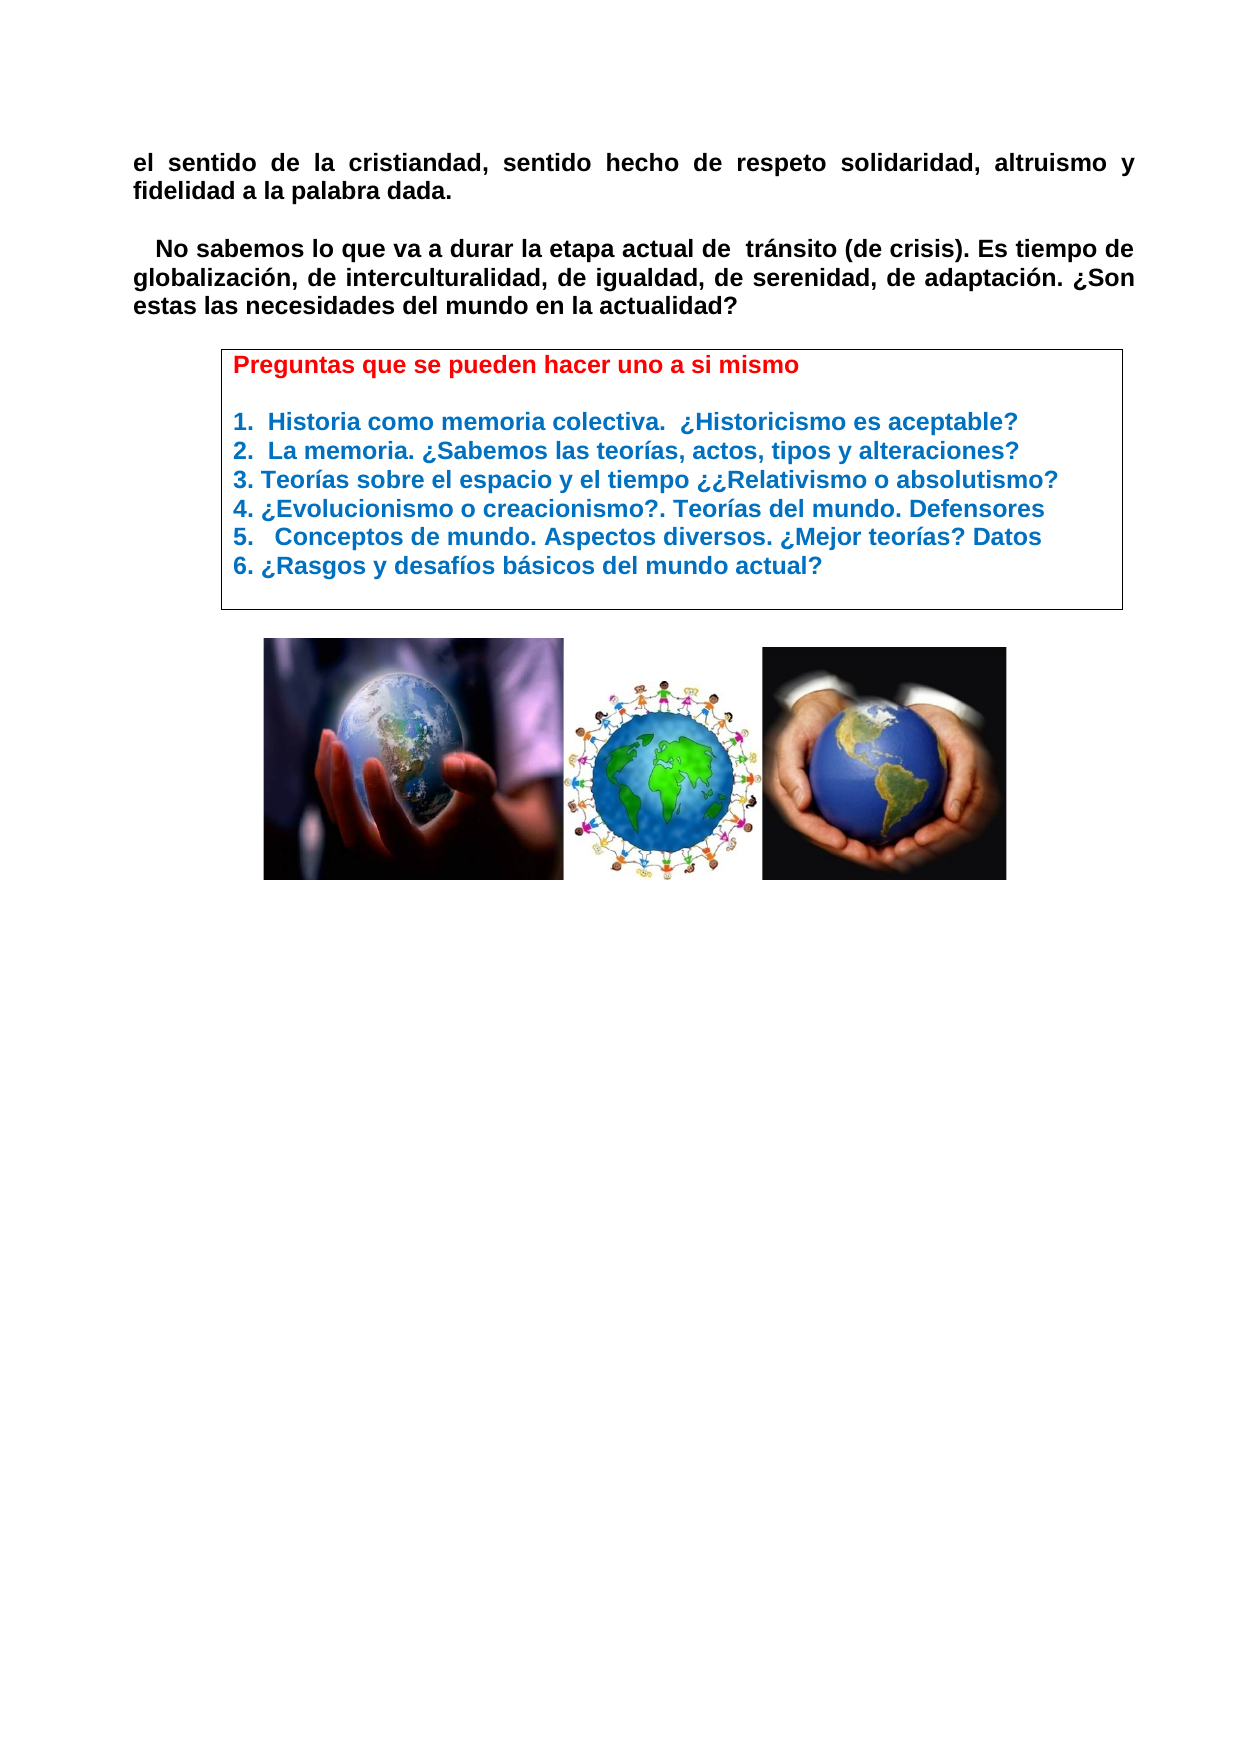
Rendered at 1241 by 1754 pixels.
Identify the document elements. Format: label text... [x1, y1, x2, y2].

text No sabemos lo que va a durar la etapa actual de tránsito (de crisis). Es tiempo de globalización, de interculturalidad, de igualdad, de serenidad, de adaptación. ¿Son estas las necesidades del mundo en la actualidad? [133, 234, 1137, 320]
table_header Preguntas que se pueden hacer uno a si mismo 1. Historia como memoria colectiva. ¿Historicismo es aceptable? 2. La memoria. ¿Sabemos las teorías, actos, tipos y alteraciones? 3. Teorías sobre el espacio y el tiempo ¿¿Relativismo o absolutismo? 4. ¿Evolucionismo o creacionismo?. Teorías del mundo. Defensores 5. Conceptos de mundo. Aspectos diversos. ¿Mejor teorías? Datos 6. ¿Rasgos y desafíos básicos del mundo actual? [222, 350, 1122, 609]
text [133, 148, 1137, 205]
picture [263, 638, 1007, 880]
